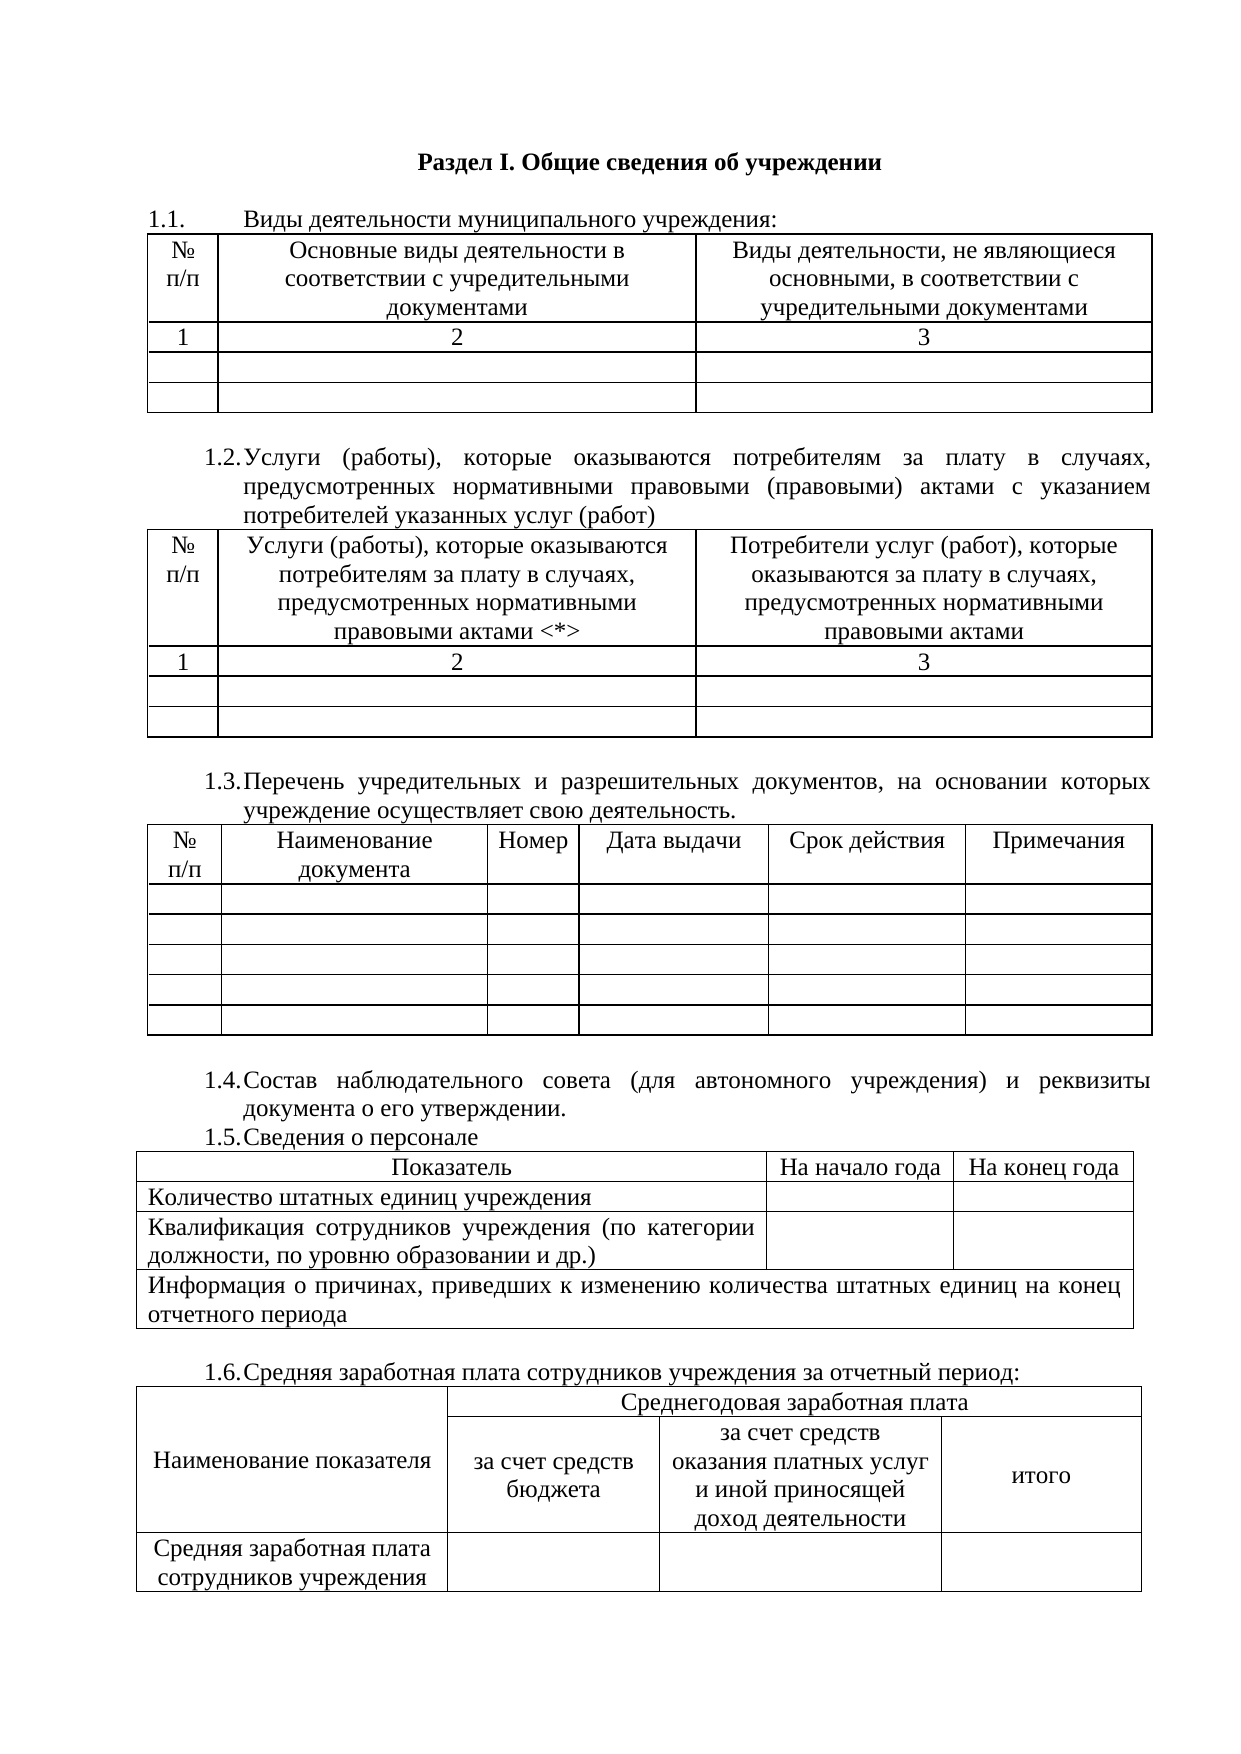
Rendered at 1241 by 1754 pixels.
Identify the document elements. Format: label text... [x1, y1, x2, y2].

table_header Услуги (работы), которые оказываются потребителям за плату в случаях, предусмотренных нормативными правовыми актами <*> [219, 530, 695, 645]
table_cell [488, 975, 578, 1004]
table_header Показатель [137, 1152, 766, 1181]
table_cell Квалификация сотрудников учреждения (по категории должности, по уровню образовании и др.) [137, 1212, 766, 1269]
table_cell 3 [697, 647, 1151, 675]
table_cell [148, 975, 221, 1004]
table_cell [954, 1212, 1133, 1269]
table_cell [769, 945, 965, 974]
list Сведения о персонале [204, 1122, 1152, 1151]
table_cell [942, 1533, 1141, 1591]
table_cell [966, 1006, 1151, 1034]
table_cell [769, 885, 965, 913]
table_cell за счет средств бюджета [448, 1417, 659, 1532]
table_cell [219, 677, 695, 706]
table_cell 3 [697, 323, 1151, 351]
table_cell [222, 915, 487, 943]
table_header На начало года [767, 1152, 953, 1181]
list Услуги (работы), которые оказываются потребителям за плату в случаях, предусмотренных нормативными правовыми (правовыми) актами с указанием потребителей указанных услуг (работ) [204, 442, 1152, 528]
table_cell [697, 383, 1151, 412]
table_cell [769, 975, 965, 1004]
list Состав наблюдательного совета (для автономного учреждения) и реквизиты документа о его утверждении. [204, 1065, 1152, 1122]
table_header Наименование показателя [137, 1387, 447, 1532]
table_cell [148, 884, 221, 913]
table_cell [148, 707, 217, 736]
table_cell [148, 383, 217, 412]
table_cell [222, 885, 487, 913]
table_cell [222, 1006, 487, 1034]
table_header Срок действия [769, 825, 965, 883]
table_header Примечания [966, 825, 1151, 883]
table_cell 1 [148, 322, 217, 351]
table_cell 2 [219, 647, 695, 675]
table_cell [219, 383, 695, 412]
list Виды деятельности муниципального учреждения: [148, 204, 1152, 233]
table_cell [148, 945, 221, 974]
table_cell [148, 676, 217, 706]
table_cell [222, 975, 487, 1004]
table_cell итого [942, 1417, 1141, 1532]
table_cell [697, 677, 1151, 706]
table_cell [580, 975, 768, 1004]
table_cell [488, 945, 578, 974]
table_header Потребители услуг (работ), которые оказываются за плату в случаях, предусмотренных нормативными правовыми актами [697, 530, 1151, 645]
table_header На конец года [954, 1152, 1133, 1181]
table_cell [148, 1005, 221, 1034]
table_cell [954, 1182, 1133, 1211]
table_cell [697, 353, 1151, 382]
table_header № п/п [148, 530, 217, 645]
table_cell [697, 707, 1151, 736]
table_cell [448, 1533, 659, 1591]
table_header Виды деятельности, не являющиеся основными, в соответствии с учредительными документами [697, 235, 1151, 321]
table_cell [580, 885, 768, 913]
list Средняя заработная плата сотрудников учреждения за отчетный период: [204, 1357, 1152, 1386]
table_cell [148, 352, 217, 382]
table_cell Информация о причинах, приведших к изменению количества штатных единиц на конец отчетного периода [137, 1270, 1133, 1328]
table_header Дата выдачи [580, 825, 768, 883]
table_cell [219, 353, 695, 382]
table_cell [580, 1006, 768, 1034]
table_cell Количество штатных единиц учреждения [137, 1182, 766, 1211]
table_header Номер [488, 825, 578, 883]
table_cell [966, 915, 1151, 943]
table_cell [966, 885, 1151, 913]
table_cell [488, 1006, 578, 1034]
table_header Среднегодовая заработная плата [448, 1387, 1141, 1416]
table_cell [966, 975, 1151, 1004]
table_cell [148, 914, 221, 943]
table_cell [767, 1212, 953, 1269]
text Раздел I. Общие сведения об учреждении [148, 147, 1152, 176]
table_cell [767, 1182, 953, 1211]
list Перечень учредительных и разрешительных документов, на основании которых учреждение осуществляет свою деятельность. [204, 766, 1152, 824]
table_header № п/п [148, 235, 217, 321]
table_header № п/п [148, 825, 221, 883]
table_header Наименование документа [222, 825, 487, 883]
table_cell [769, 915, 965, 943]
table_cell за счет средств оказания платных услуг и иной приносящей доход деятельности [660, 1417, 941, 1532]
table_cell [219, 707, 695, 736]
table_cell [966, 945, 1151, 974]
table_cell [222, 945, 487, 974]
table_cell [769, 1006, 965, 1034]
table_cell 2 [219, 323, 695, 351]
table_cell [580, 915, 768, 943]
table_header Основные виды деятельности в соответствии с учредительными документами [219, 235, 695, 321]
table_cell [580, 945, 768, 974]
table_cell [660, 1533, 941, 1591]
table_cell 1 [148, 646, 217, 675]
table_cell [488, 885, 578, 913]
table_cell [488, 915, 578, 943]
table_cell Средняя заработная плата сотрудников учреждения [137, 1533, 447, 1591]
